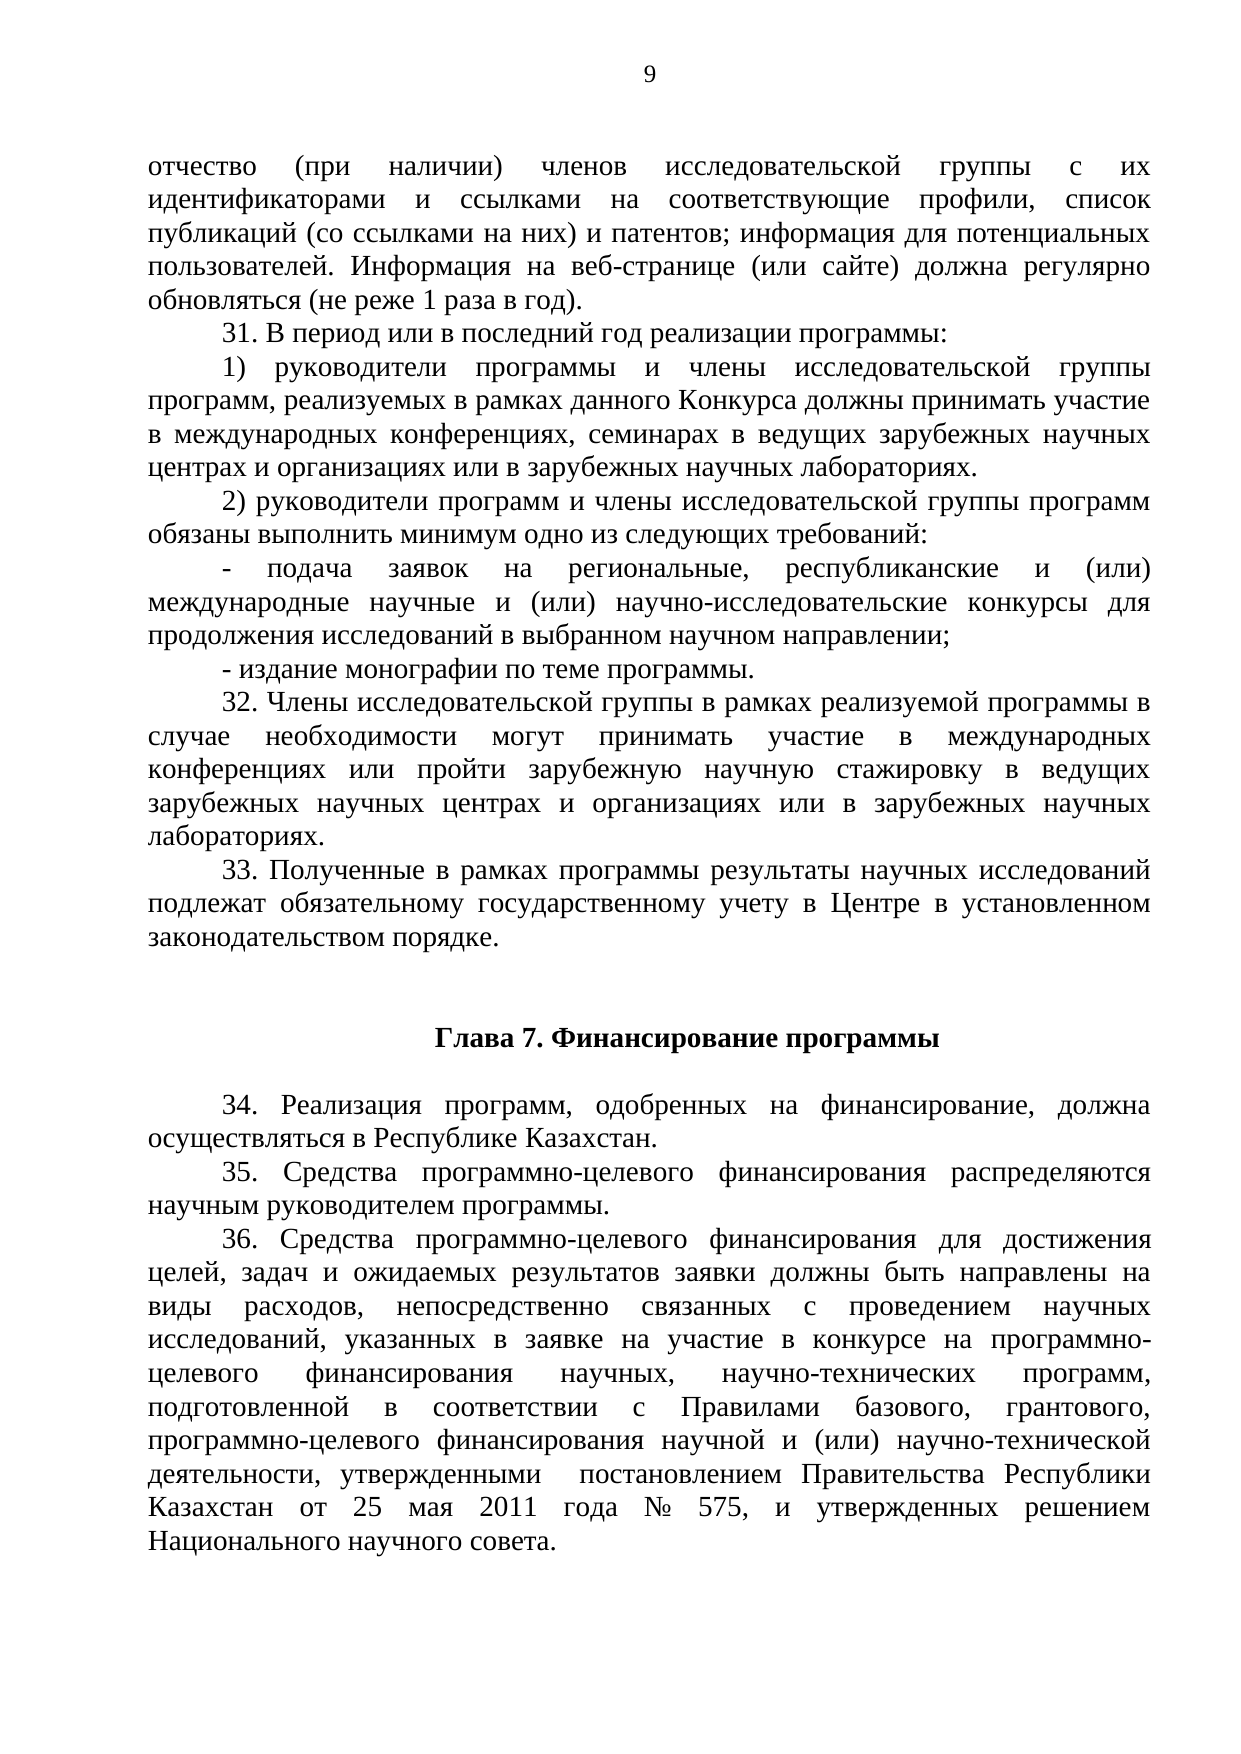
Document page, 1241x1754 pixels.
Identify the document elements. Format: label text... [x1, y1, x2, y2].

text 36. Средства программно-целевого финансирования для достижения целей, задач и ожидаемых результатов заявки должны быть направлены на виды расходов, непосредственно связанных с проведением научных исследований, указанных в заявке на участие в конкурсе на программно-целевого финансирования научных, научно-технических программ, подготовленной в соответствии с Правилами базового, грантового, программно-целевого финансирования научной и (или) научно-технической деятельности, утвержденными постановлением Правительства Республики Казахстан от 25 мая 2011 года № 575, и утвержденных решением Национального научного совета. [148, 1221, 1152, 1556]
text - подача заявок на региональные, республиканские и (или) международные научные и (или) научно-исследовательские конкурсы для продолжения исследований в выбранном научном направлении; [148, 550, 1152, 651]
text - издание монографии по теме программы. [148, 651, 1152, 684]
text 1) руководители программы и члены исследовательской группы программ, реализуемых в рамках данного Конкурса должны принимать участие в международных конференциях, семинарах в ведущих зарубежных научных центрах и организациях или в зарубежных научных лабораториях. [148, 349, 1152, 483]
text Глава 7. Финансирование программы [223, 1020, 1152, 1053]
text 34. Реализация программ, одобренных на финансирование, должна осуществляться в Республике Казахстан. [148, 1087, 1152, 1154]
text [148, 148, 1152, 315]
text 35. Средства программно-целевого финансирования распределяются научным руководителем программы. [148, 1154, 1152, 1221]
text 31. В период или в последний год реализации программы: [148, 315, 1152, 349]
text 33. Полученные в рамках программы результаты научных исследований подлежат обязательному государственному учету в Центре в установленном законодательством порядке. [148, 852, 1152, 953]
text 2) руководители программ и члены исследовательской группы программ обязаны выполнить минимум одно из следующих требований: [148, 483, 1152, 550]
text 32. Члены исследовательской группы в рамках реализуемой программы в случае необходимости могут принимать участие в международных конференциях или пройти зарубежную научную стажировку в ведущих зарубежных научных центрах и организациях или в зарубежных научных лабораториях. [148, 684, 1152, 852]
